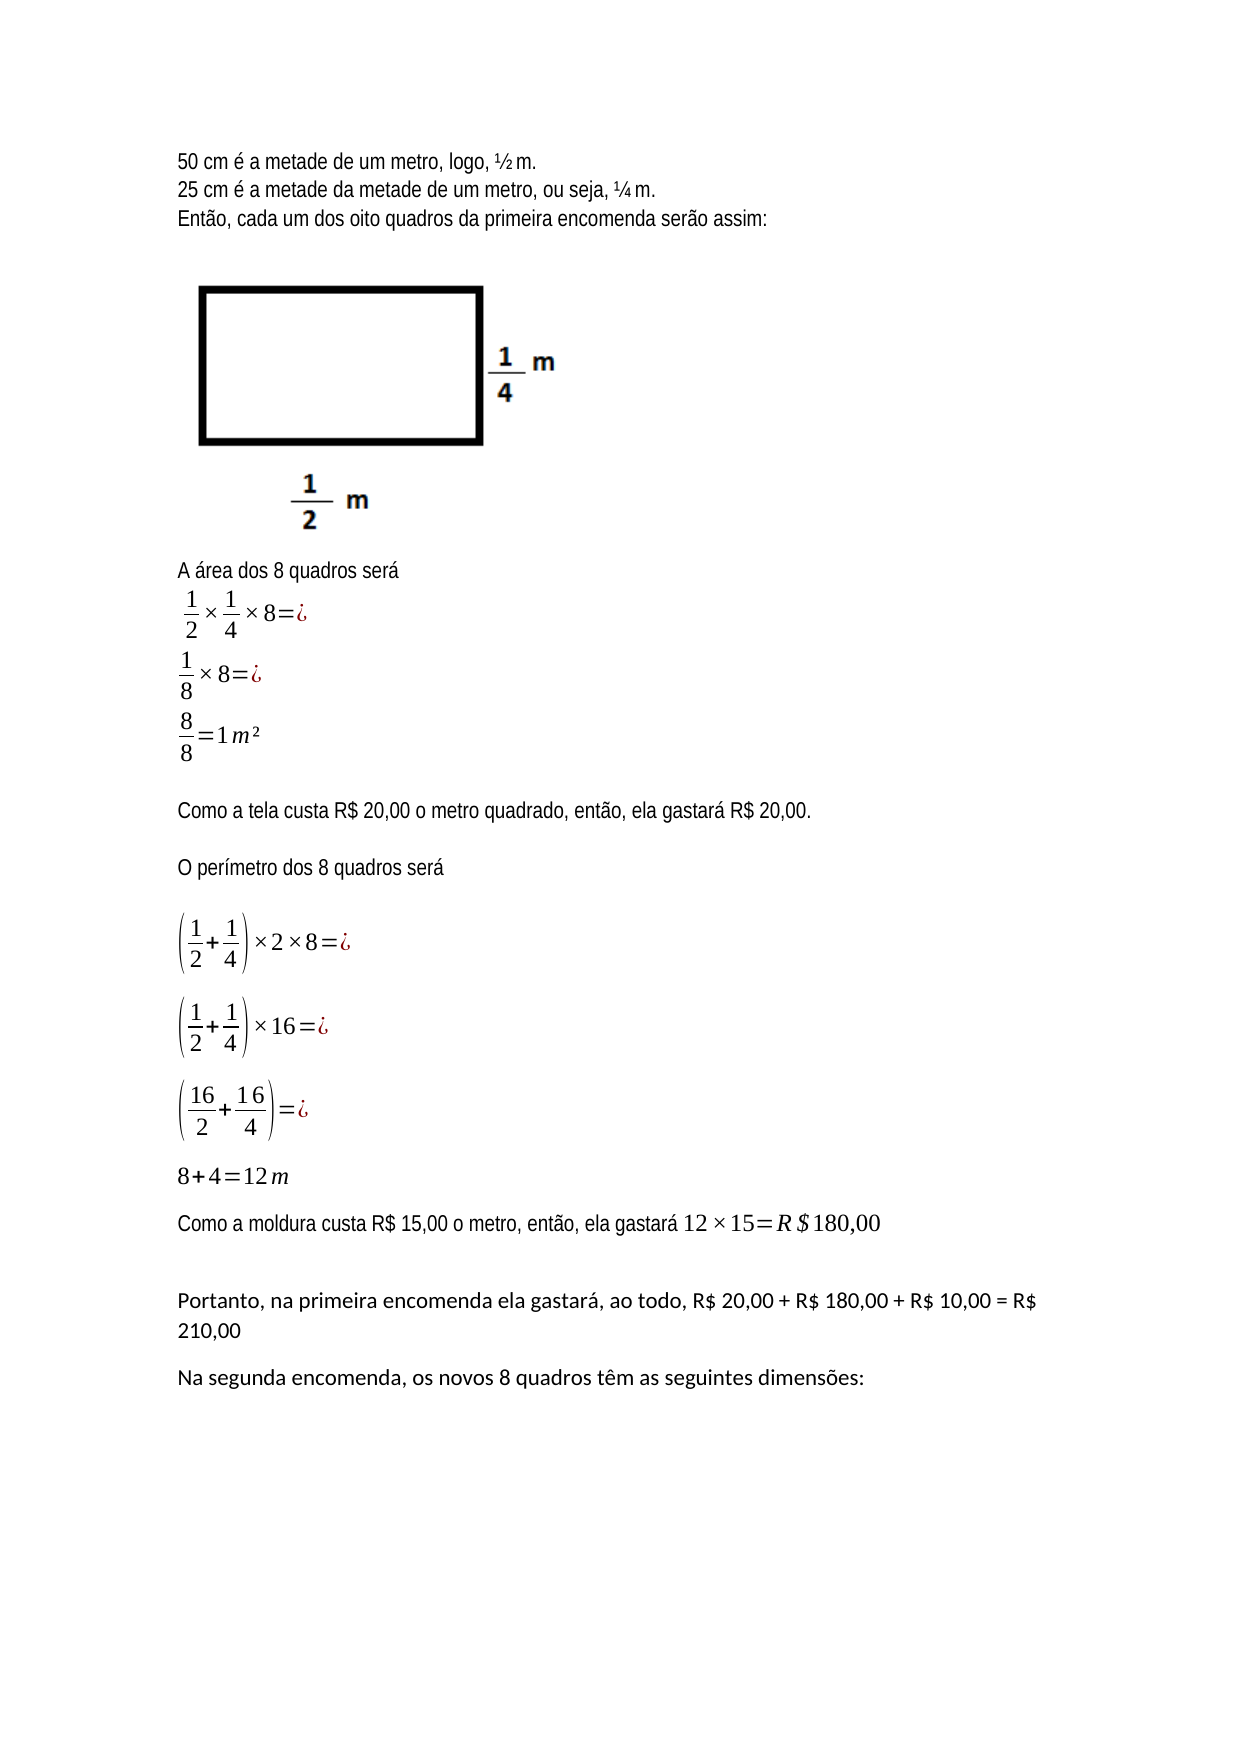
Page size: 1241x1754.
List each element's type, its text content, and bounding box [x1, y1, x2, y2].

text O perímetro dos 8 quadros será [177, 854, 1063, 881]
text Na segunda encomenda, os novos 8 quadros têm as seguintes dimensões: [177, 1363, 1063, 1391]
text Portanto, na primeira encomenda ela gastará, ao todo, R$ 20,00 + R$ 180,00 + R$ 10,00 = R$ 210,00 [177, 1286, 1063, 1344]
text A área dos 8 quadros será [177, 557, 1063, 584]
text Como a tela custa R$ 20,00 o metro quadrado, então, ela gastará R$ 20,00. [177, 797, 1063, 824]
text Então, cada um dos oito quadros da primeira encomenda serão assim: [177, 204, 1063, 231]
picture [177, 261, 565, 556]
text 25 cm é a metade da metade de um metro, ou seja, ¼ m. [177, 176, 1063, 202]
text Como a moldura custa R$ 15,00 o metro, então, ela gastará [177, 1210, 1063, 1237]
text 50 cm é a metade de um metro, logo, ½ m. [177, 148, 1063, 174]
